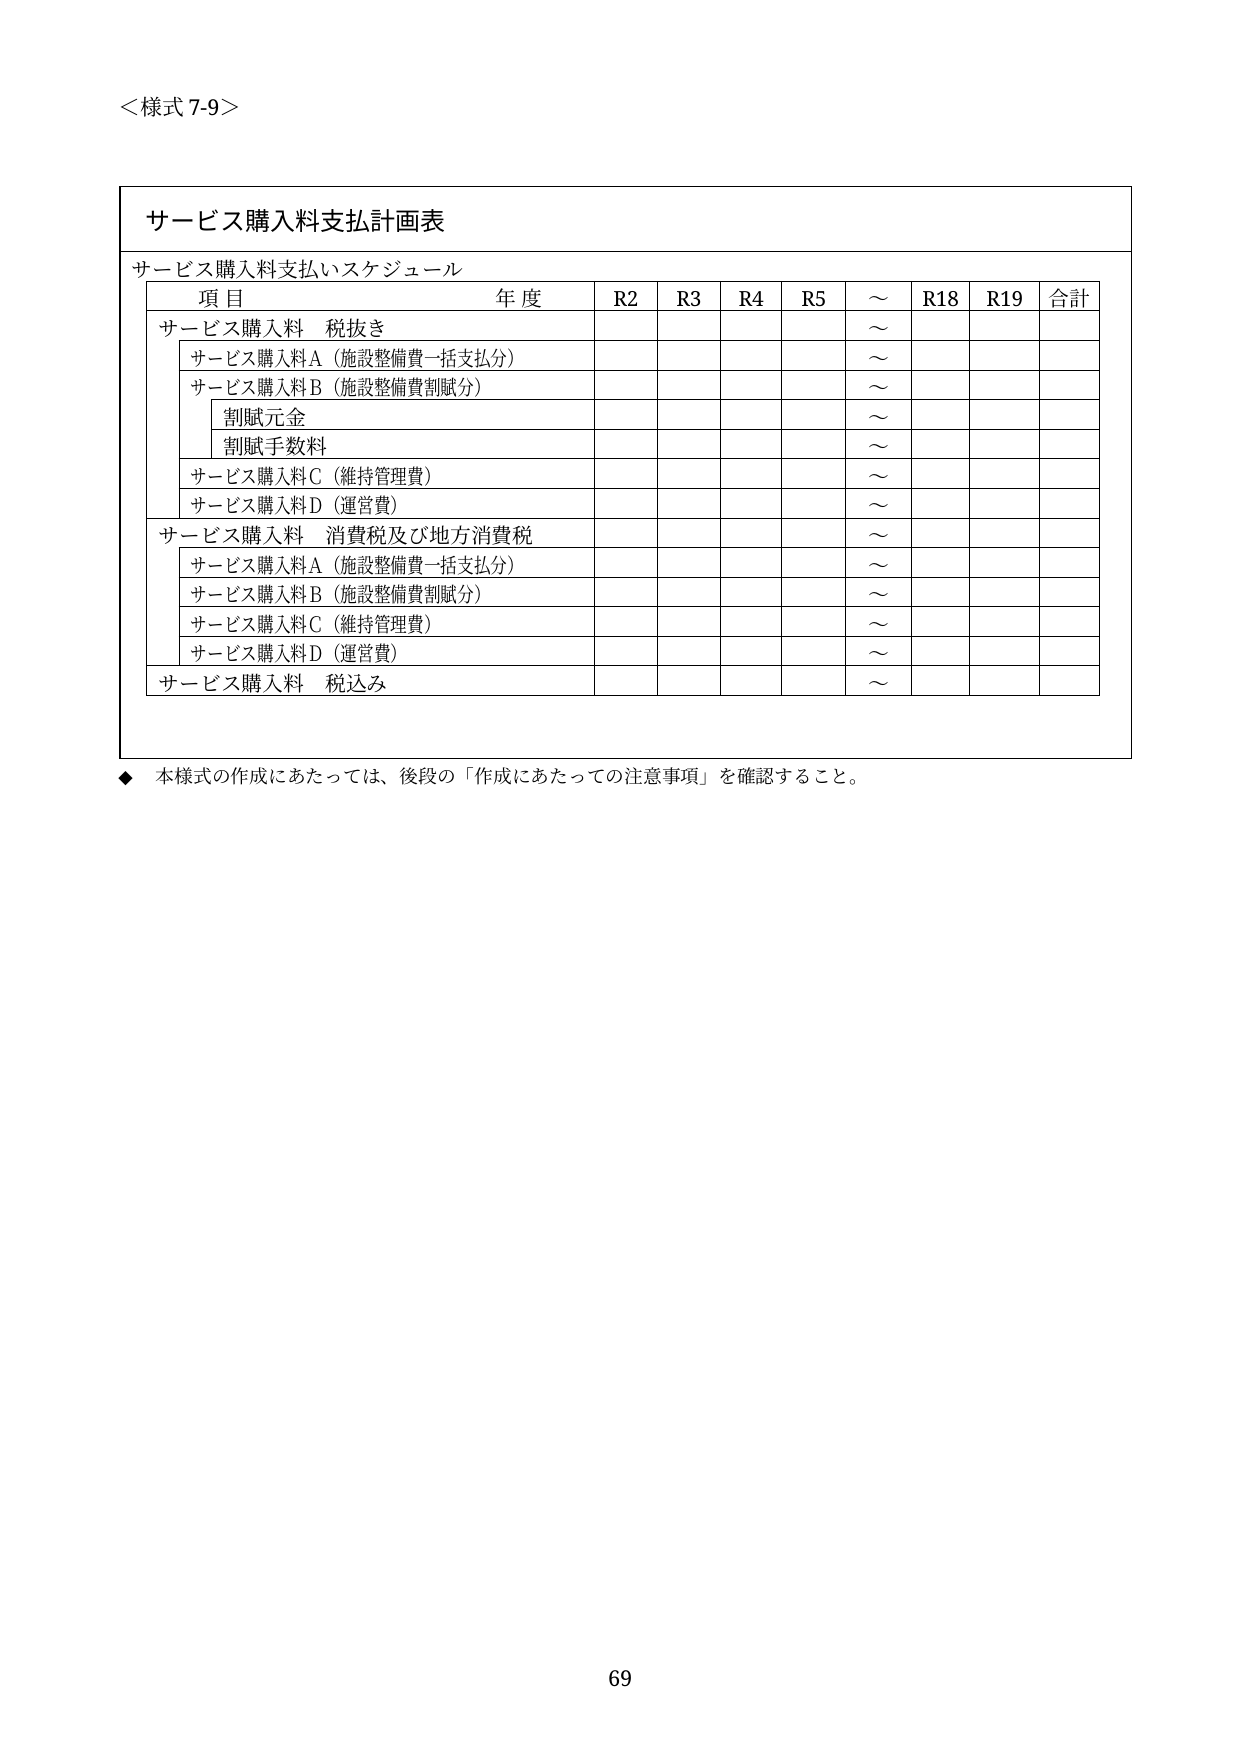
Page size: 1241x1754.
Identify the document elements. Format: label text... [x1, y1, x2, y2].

text ＜様式7-9＞ [118, 90, 1122, 122]
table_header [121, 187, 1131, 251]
list 本様式の作成にあたっては、後段の「作成にあたっての注意事項」を確認すること。 [118, 759, 1122, 791]
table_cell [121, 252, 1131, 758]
